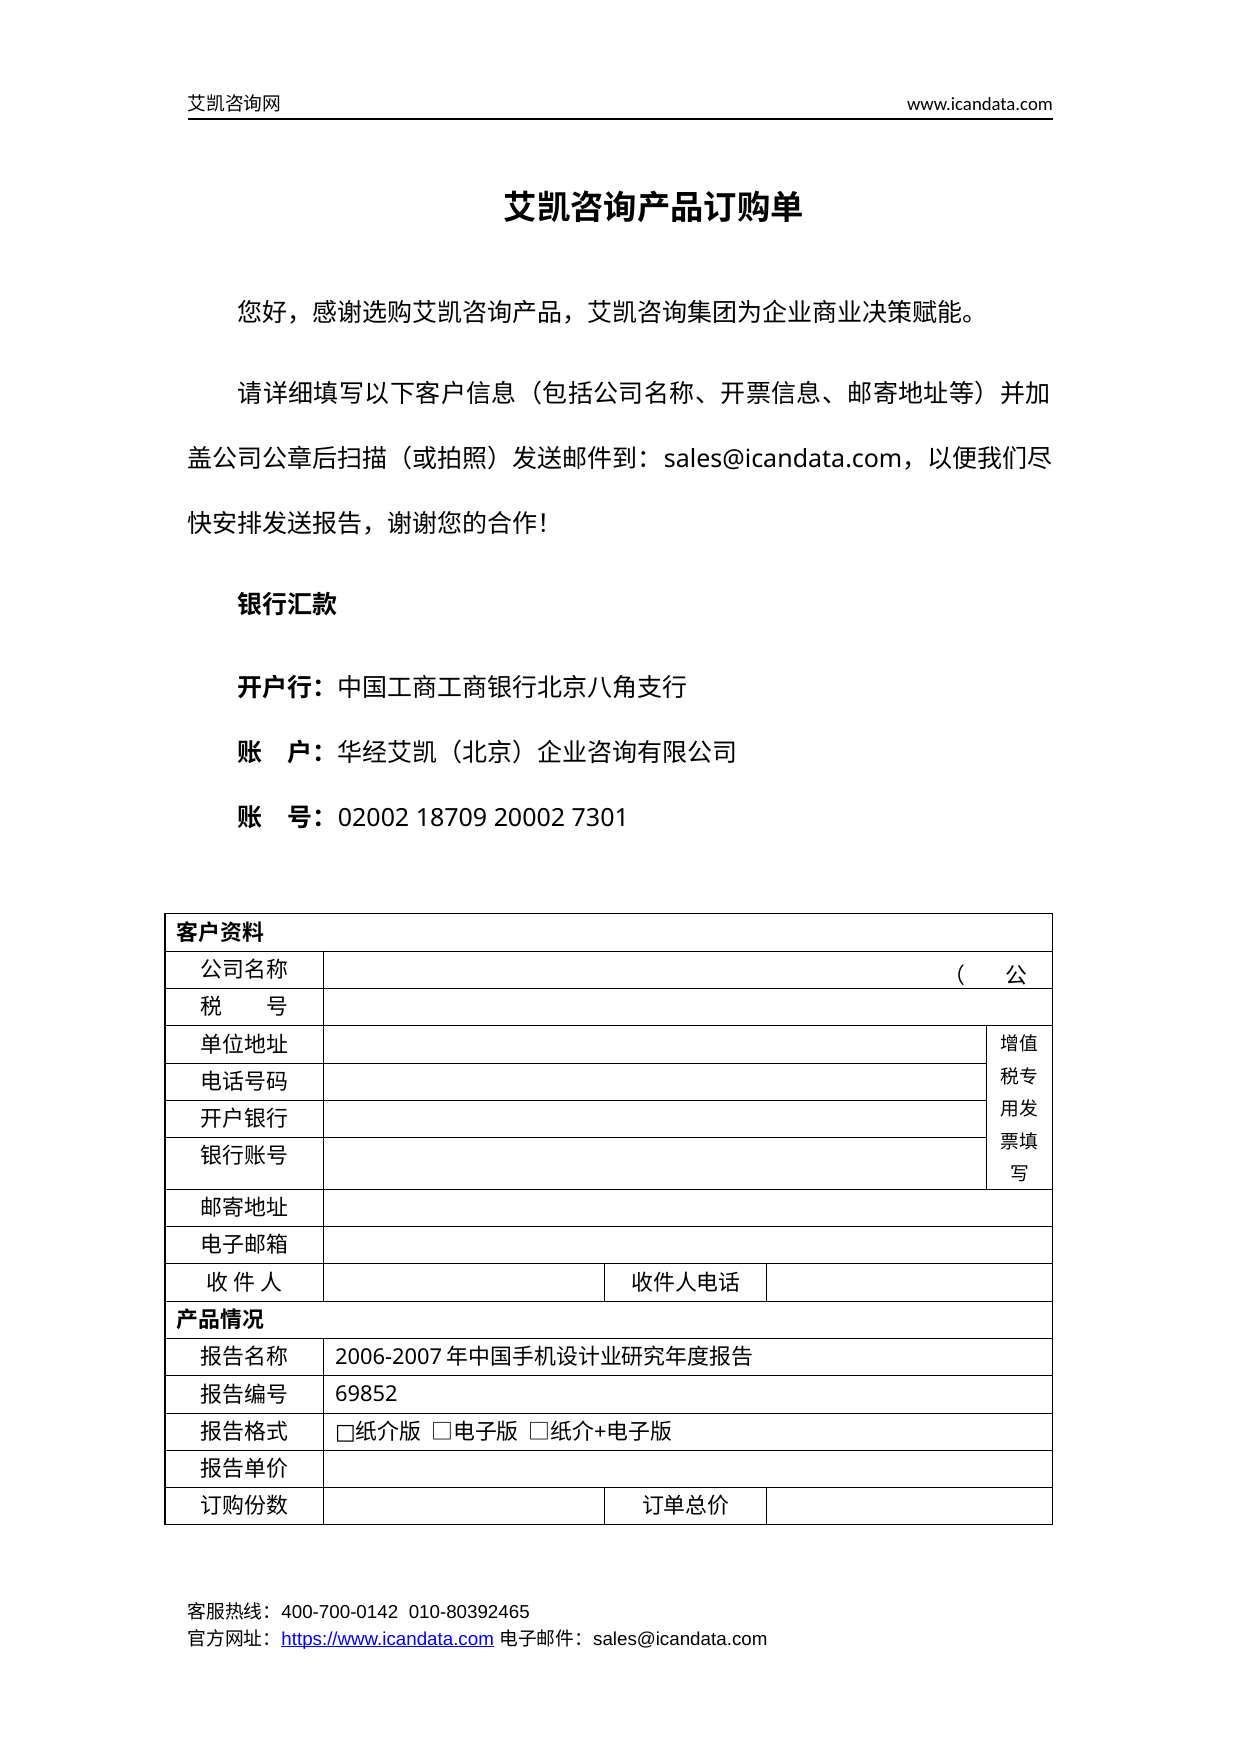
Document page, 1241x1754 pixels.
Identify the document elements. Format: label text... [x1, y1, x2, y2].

table_cell 增值税专用发票填写 [987, 1026, 1052, 1189]
table_cell 电话号码 [166, 1064, 323, 1100]
table_cell 收件人电话 [605, 1264, 766, 1301]
table_cell [324, 1101, 986, 1137]
table_cell [324, 1026, 986, 1062]
table_cell 报告编号 [166, 1376, 323, 1412]
text 请详细填写以下客户信息（包括公司名称、开票信息、邮寄地址等）并加盖公司公章后扫描（或拍照）发送邮件到：sales@icandata.com，以便我们尽快安排发送报告，谢谢您的合作！ [187, 359, 1053, 554]
table_cell 报告名称 [166, 1339, 323, 1375]
table_header 客户资料 [166, 914, 1052, 951]
table_cell 订单总价 [605, 1488, 766, 1524]
text 账 户：华经艾凯（北京）企业咨询有限公司 [187, 718, 1053, 783]
table_cell [324, 1227, 1052, 1263]
table_cell 报告单价 [166, 1451, 323, 1487]
table_cell [324, 1264, 604, 1301]
table_cell 单位地址 [166, 1026, 323, 1062]
table_cell 开户银行 [166, 1101, 323, 1137]
table_cell 税 号 [166, 989, 323, 1025]
text 您好，感谢选购艾凯咨询产品，艾凯咨询集团为企业商业决策赋能。 [187, 278, 1053, 343]
table_cell [324, 952, 1052, 988]
table_cell [324, 1138, 986, 1189]
table_cell [324, 1451, 1052, 1487]
table_cell 产品情况 [166, 1302, 1052, 1338]
table_cell [767, 1264, 1052, 1301]
table_cell □纸介版 □电子版 □纸介+电子版 [324, 1414, 1052, 1450]
text 银行汇款 [187, 570, 1053, 635]
text 开户行：中国工商工商银行北京八角支行 [187, 653, 1053, 718]
table_cell 2006-2007年中国手机设计业研究年度报告 [324, 1339, 1052, 1375]
table_cell 报告格式 [166, 1414, 323, 1450]
table_cell [324, 989, 1052, 1025]
table_cell [324, 1488, 604, 1524]
text 艾凯咨询产品订购单 [187, 172, 1053, 237]
table_cell [324, 1190, 1052, 1226]
table_cell 公司名称 [166, 952, 323, 988]
table_cell 订购份数 [166, 1488, 323, 1524]
table_cell 收 件 人 [166, 1264, 323, 1301]
table_cell 邮寄地址 [166, 1190, 323, 1226]
table_cell 银行账号 [166, 1138, 323, 1189]
table_cell [324, 1064, 986, 1100]
table_cell [767, 1488, 1052, 1524]
text 账 号：02002 18709 20002 7301 [187, 783, 1053, 848]
table_cell 69852 [324, 1376, 1052, 1412]
table_cell 电子邮箱 [166, 1227, 323, 1263]
